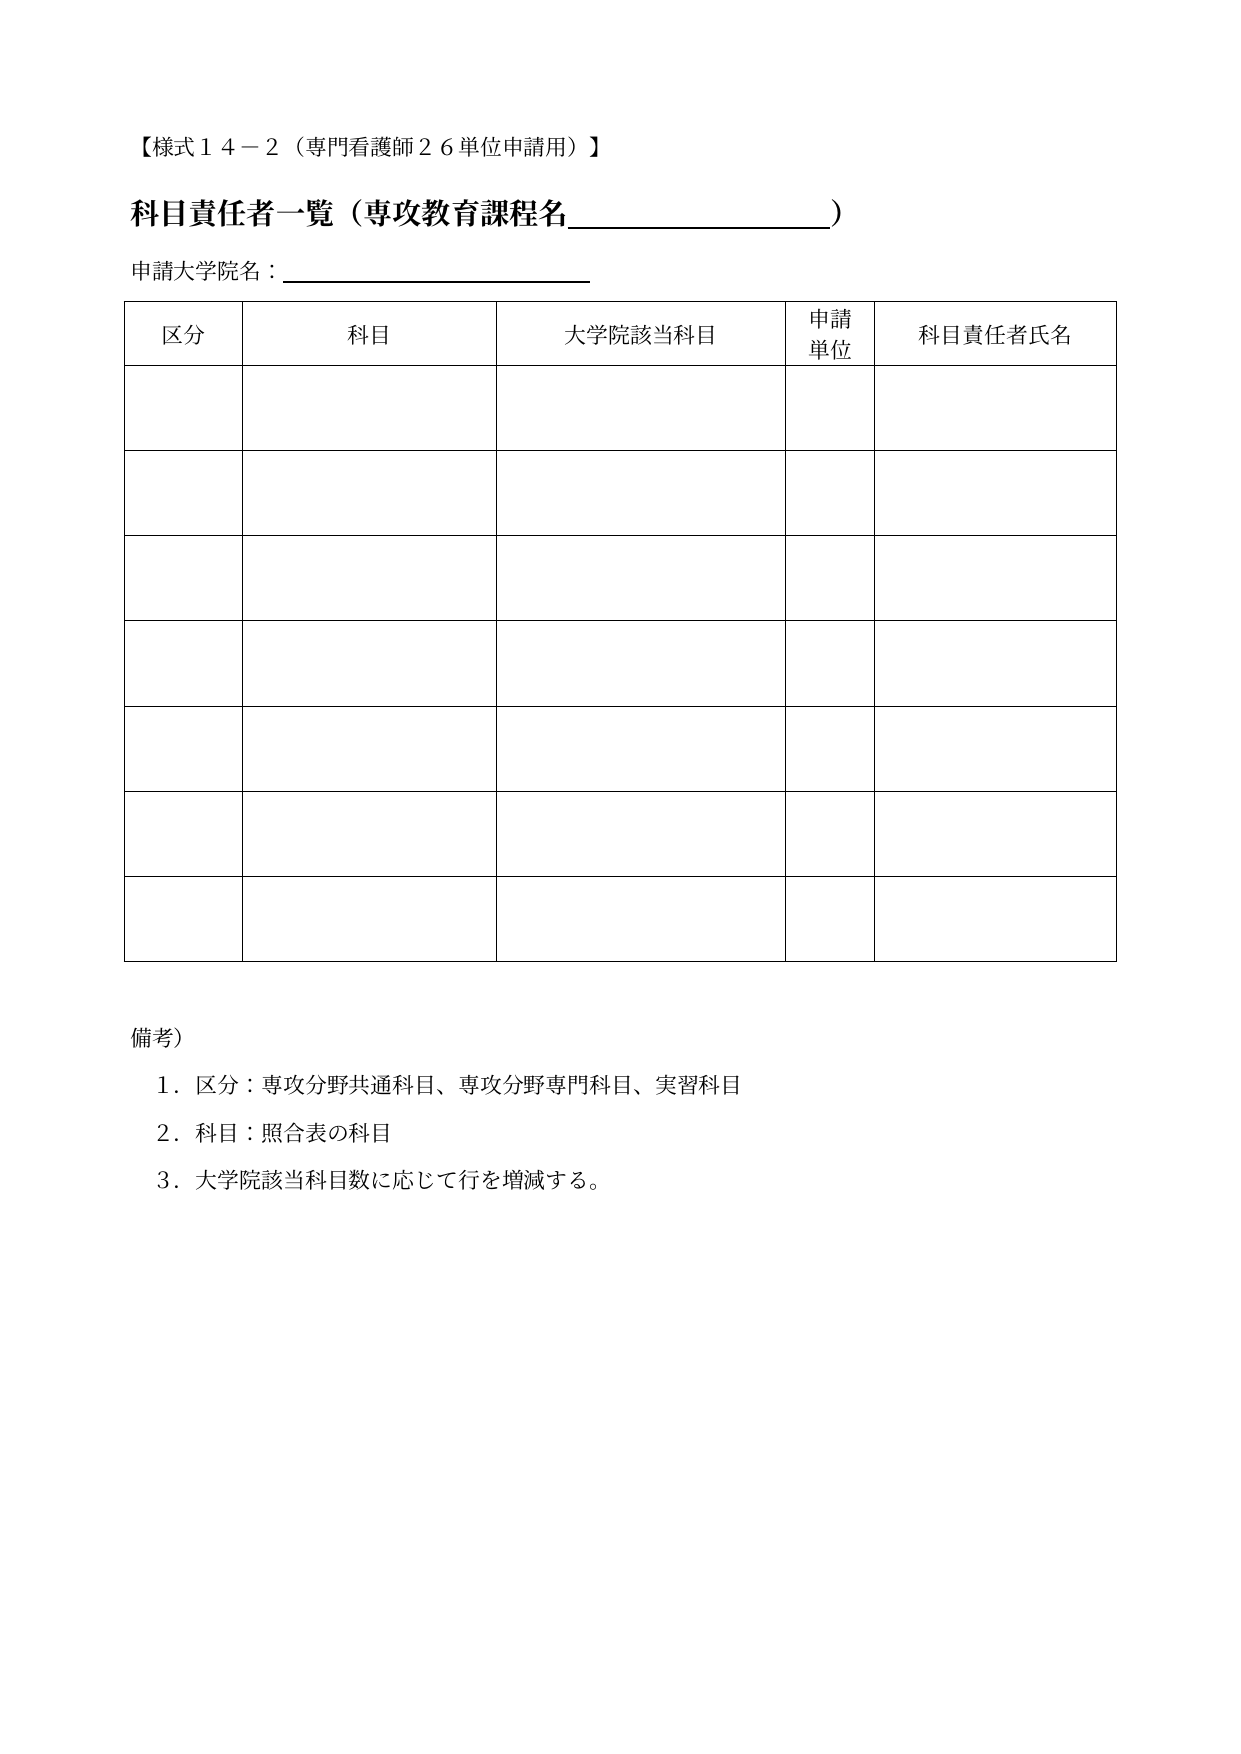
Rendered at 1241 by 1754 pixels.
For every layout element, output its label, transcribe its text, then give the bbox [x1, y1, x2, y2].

table_header 区分 [125, 302, 242, 365]
table_cell [875, 536, 1116, 620]
table_header 申請 単位 [786, 302, 874, 365]
table_cell [125, 366, 242, 450]
table_cell [125, 536, 242, 620]
table_header 科目責任者氏名 [875, 302, 1116, 365]
table_cell [875, 792, 1116, 876]
text ３．大学院該当科目数に応じて行を増減する。 [130, 1163, 1110, 1194]
text ２．科目：照合表の科目 [130, 1116, 1110, 1147]
table_cell [125, 792, 242, 876]
text 【様式１４－２（専門看護師２６単位申請用）】 [130, 130, 1110, 161]
table_cell [243, 366, 496, 450]
table_cell [243, 792, 496, 876]
table_cell [125, 707, 242, 791]
text 備考） [130, 1021, 1110, 1053]
table_cell [243, 877, 496, 961]
table_header 科目 [243, 302, 496, 365]
table_cell [497, 536, 785, 620]
table_cell [243, 621, 496, 706]
table_cell [786, 877, 874, 961]
table_cell [497, 621, 785, 706]
table_cell [786, 366, 874, 450]
text １．区分：専攻分野共通科目、専攻分野専門科目、実習科目 [130, 1068, 1110, 1100]
table_cell [786, 621, 874, 706]
text 申請大学院名： [130, 254, 1110, 285]
table_cell [875, 877, 1116, 961]
table_cell [875, 621, 1116, 706]
table_cell [125, 451, 242, 535]
table_cell [786, 792, 874, 876]
table_cell [243, 451, 496, 535]
table_cell [243, 707, 496, 791]
table_cell [875, 366, 1116, 450]
table_cell [875, 451, 1116, 535]
text 科目責任者一覧（専攻教育課程名 ） [130, 191, 1110, 233]
table_cell [497, 792, 785, 876]
table_cell [497, 451, 785, 535]
table_cell [497, 707, 785, 791]
table_cell [497, 366, 785, 450]
table_cell [125, 877, 242, 961]
table_cell [243, 536, 496, 620]
table_cell [125, 621, 242, 706]
table_cell [786, 536, 874, 620]
table_cell [497, 877, 785, 961]
table_header 大学院該当科目 [497, 302, 785, 365]
table_cell [786, 707, 874, 791]
table_cell [875, 707, 1116, 791]
table_cell [786, 451, 874, 535]
